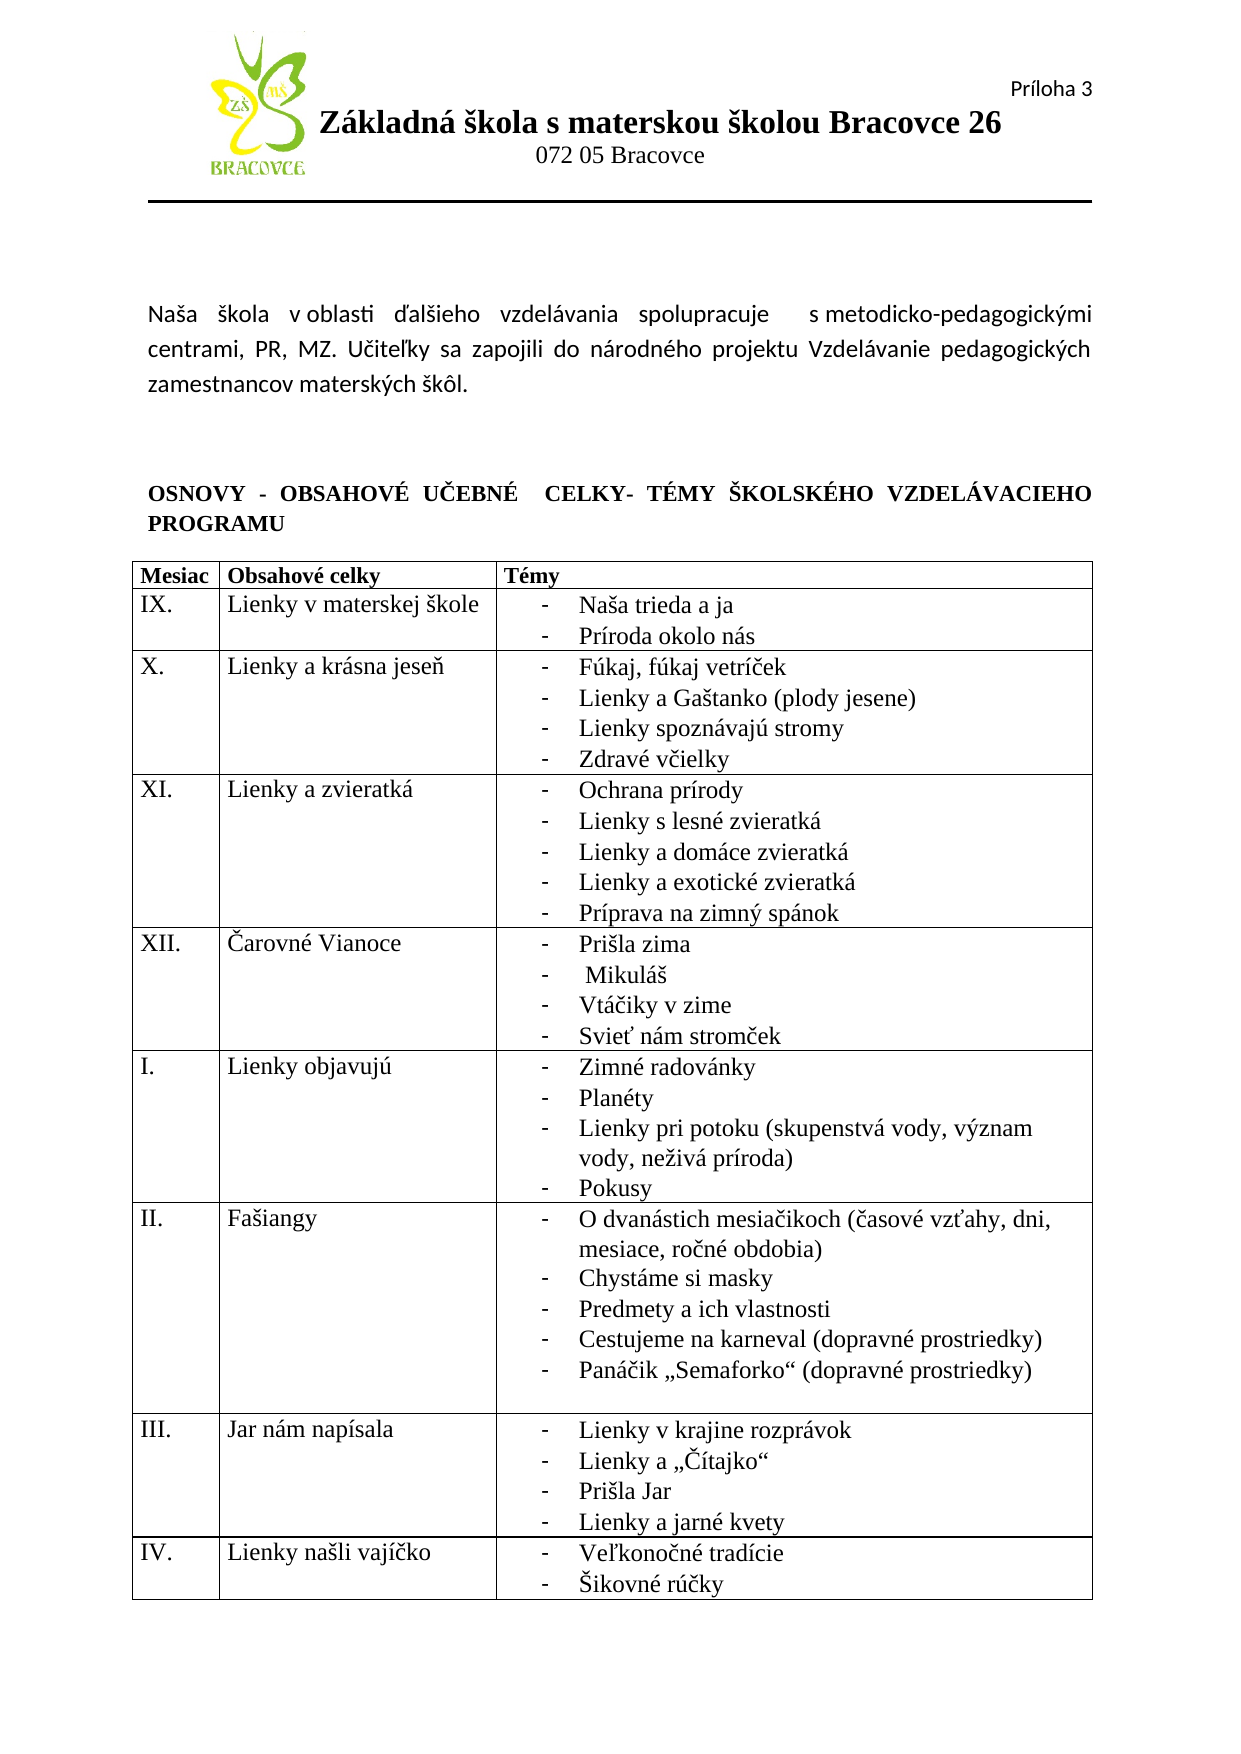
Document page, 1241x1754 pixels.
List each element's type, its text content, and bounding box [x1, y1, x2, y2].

table_cell Prišla zima Mikuláš Vtáčiky v zime Svieť nám stromček [497, 928, 1092, 1050]
text Naša škola v oblasti ďalšieho vzdelávania spolupracuje s metodicko-pedagogickými centrami, PR, MZ. Učiteľky sa zapojili do národného projektu Vzdelávanie pedagogických zamestnancov materských škôl. [148, 298, 1092, 398]
table_cell IX. [133, 589, 219, 650]
table_cell Fašiangy [220, 1203, 496, 1413]
table_cell XI. [133, 775, 219, 927]
table_cell Zimné radovánky Planéty Lienky pri potoku (skupenstvá vody, význam vody, neživá príroda) Pokusy [497, 1051, 1092, 1202]
table_cell Čarovné Vianoce [220, 928, 496, 1050]
table_cell O dvanástich mesiačikoch (časové vzťahy, dni, mesiace, ročné obdobia) Chystáme si masky Predmety a ich vlastnosti Cestujeme na karneval (dopravné prostriedky) Panáčik „Semaforko“ (dopravné prostriedky) [497, 1203, 1092, 1413]
table_cell III. [133, 1414, 219, 1536]
table_header Témy [497, 562, 1092, 588]
table_cell Naša trieda a ja Príroda okolo nás [497, 589, 1092, 650]
table_cell IV. [133, 1538, 219, 1598]
table_header Mesiac [133, 562, 219, 588]
picture [206, 31, 311, 175]
table_header Obsahové celky [220, 562, 496, 588]
table_cell Lienky našli vajíčko [220, 1538, 496, 1598]
table_cell I. [133, 1051, 219, 1202]
table_cell Lienky a zvieratká [220, 775, 496, 927]
table_cell Veľkonočné tradície Šikovné rúčky Lienky a „Rátajko“ (čísla a číslice) Mláďatká [497, 1538, 1092, 1598]
table_cell Fúkaj, fúkaj vetríček Lienky a Gaštanko (plody jesene) Lienky spoznávajú stromy Zdravé včielky [497, 651, 1092, 773]
table_cell Lienky objavujú [220, 1051, 496, 1202]
table_cell XII. [133, 928, 219, 1050]
table_cell Jar nám napísala [220, 1414, 496, 1536]
table_cell Lienky a krásna jeseň [220, 651, 496, 773]
text OSNOVY - OBSAHOVÉ UČEBNÉ CELKY- TÉMY ŠKOLSKÉHO VZDELÁVACIEHO PROGRAMU [148, 480, 1092, 536]
table_cell Lienky v krajine rozprávok Lienky a „Čítajko“ Prišla Jar Lienky a jarné kvety [497, 1414, 1092, 1536]
table_cell II. [133, 1203, 219, 1413]
table_cell X. [133, 651, 219, 773]
table_cell Lienky v materskej škole [220, 589, 496, 650]
table_cell Ochrana prírody Lienky s lesné zvieratká Lienky a domáce zvieratká Lienky a exotické zvieratká Príprava na zimný spánok [497, 775, 1092, 927]
